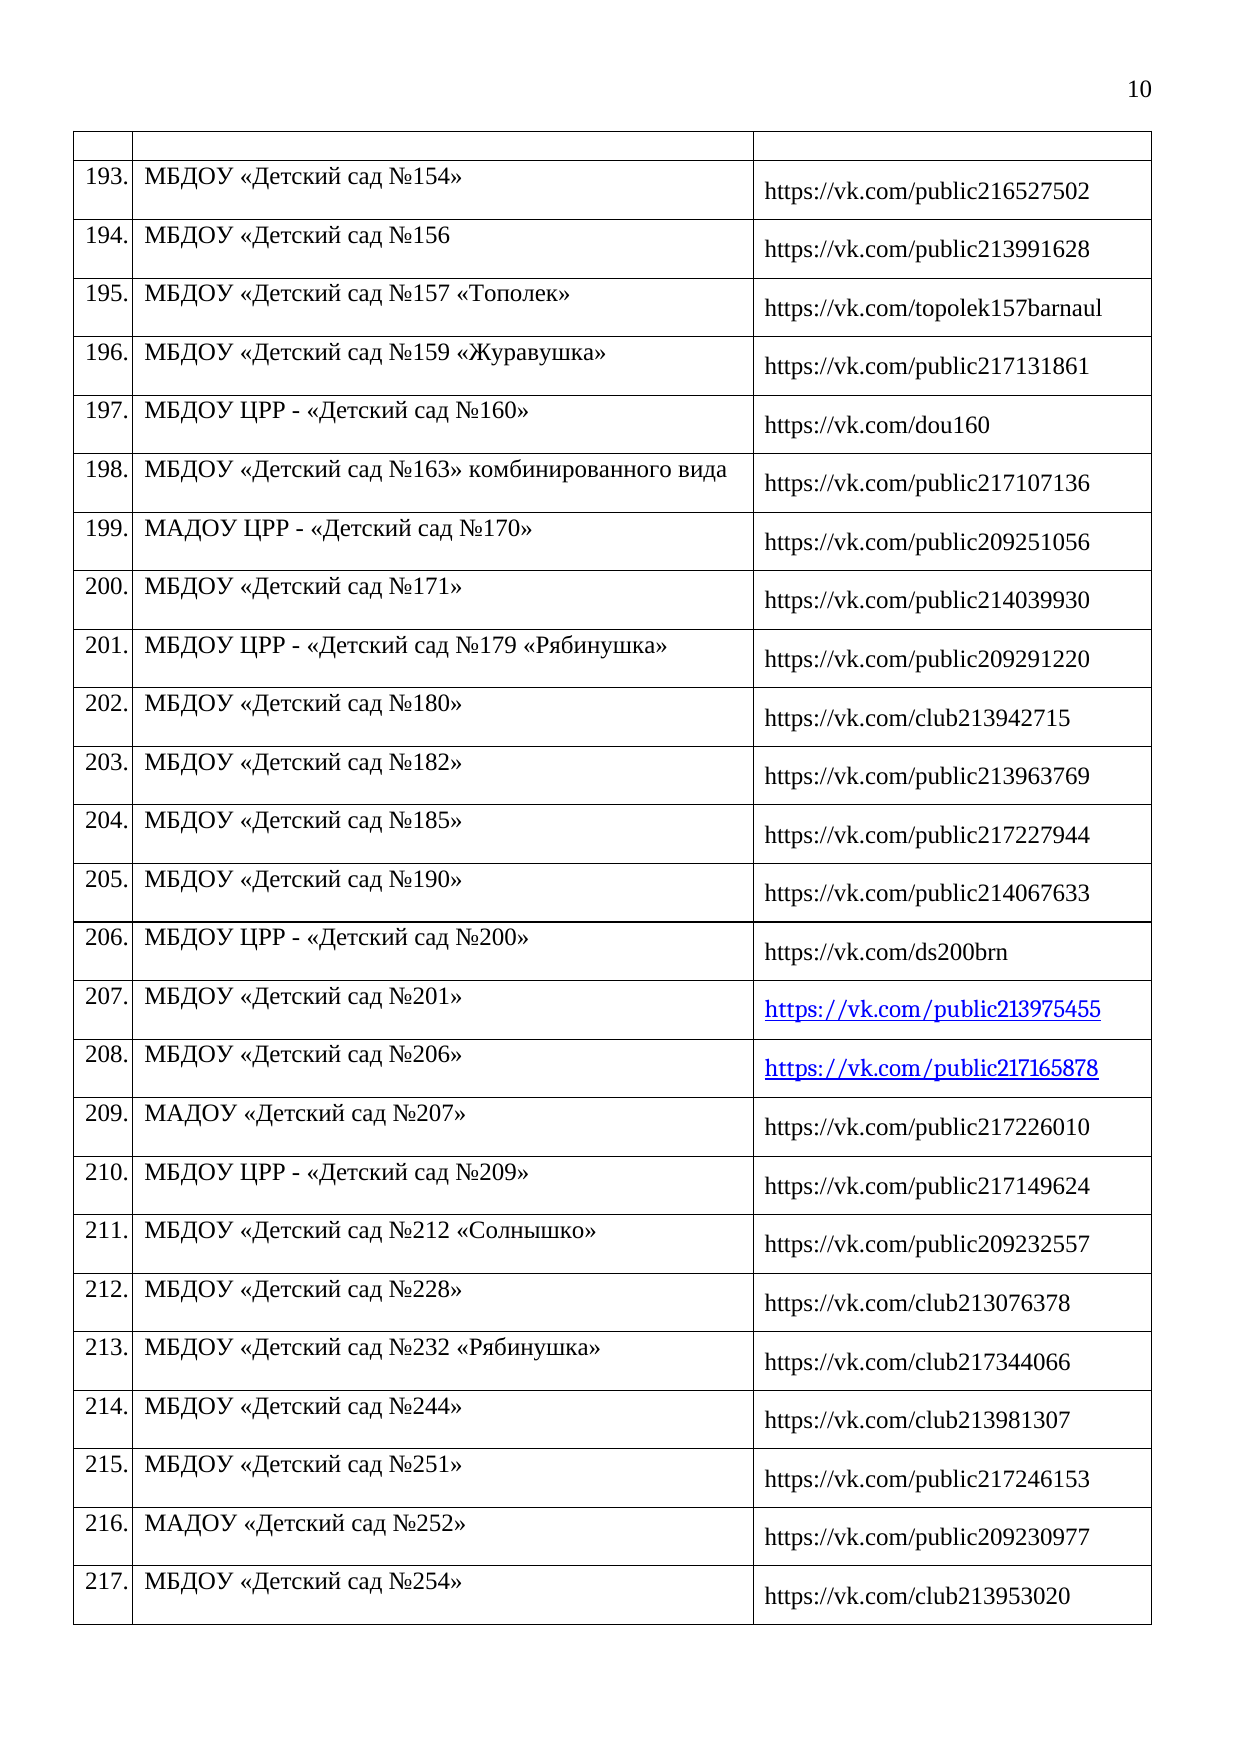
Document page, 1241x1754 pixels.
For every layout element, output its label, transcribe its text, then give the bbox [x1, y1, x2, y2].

table_cell МБДОУ «Детский сад №228» [133, 1274, 753, 1331]
table_cell [74, 1040, 132, 1097]
table_cell [74, 1157, 132, 1214]
table_cell [74, 1391, 132, 1448]
table_cell [74, 747, 132, 804]
table_cell https://vk.com/club213942715 [754, 688, 1151, 746]
table_cell [74, 864, 132, 921]
table_cell https://vk.com/public213963769 [754, 747, 1151, 804]
table_cell https://vk.com/public217246153 [754, 1449, 1151, 1507]
table_cell МБДОУ «Детский сад №182» [133, 747, 753, 804]
table_cell https://vk.com/public209251056 [754, 513, 1151, 570]
table_cell МБДОУ ЦРР - «Детский сад №200» [133, 923, 753, 980]
table_cell [74, 923, 132, 980]
table_cell https://vk.com/public213975455 [754, 981, 1151, 1038]
table_cell https://vk.com/dou160 [754, 396, 1151, 453]
table_cell [74, 161, 132, 219]
table_cell МБДОУ «Детский сад №251» [133, 1449, 753, 1507]
table_cell [74, 571, 132, 629]
table_cell [74, 132, 132, 160]
table_cell https://vk.com/public209232557 [754, 1215, 1151, 1273]
table_cell [74, 1098, 132, 1156]
table_cell https://vk.com/topolek157barnaul [754, 279, 1151, 336]
table_cell МАДОУ ЦРР - «Детский сад №170» [133, 513, 753, 570]
table_cell https://vk.com/public217227944 [754, 805, 1151, 863]
table_cell МАДОУ «Детский сад №207» [133, 1098, 753, 1156]
table_cell МБДОУ «Детский сад №159 «Журавушка» [133, 337, 753, 394]
table_cell https://vk.com/public217131861 [754, 337, 1151, 394]
table_cell МБДОУ «Детский сад №190» [133, 864, 753, 921]
table_cell https://vk.com/public217149624 [754, 1157, 1151, 1214]
table_cell [74, 805, 132, 863]
table_cell [74, 1508, 132, 1565]
table_cell [74, 1449, 132, 1507]
table_cell МБДОУ «Детский сад №180» [133, 688, 753, 746]
table_cell [74, 513, 132, 570]
table_cell МБДОУ ЦРР - «Детский сад №209» [133, 1157, 753, 1214]
table_cell https://vk.com/club213076378 [754, 1274, 1151, 1331]
table_cell МБДОУ «Детский сад №232 «Рябинушка» [133, 1332, 753, 1390]
table_cell [74, 396, 132, 453]
table_cell https://vk.com/public217226010 [754, 1098, 1151, 1156]
table_cell [74, 279, 132, 336]
table_cell https://vk.com/public209230977 [754, 1508, 1151, 1565]
table_cell https://vk.com/club217344066 [754, 1332, 1151, 1390]
table_cell [74, 1332, 132, 1390]
table_cell [74, 454, 132, 512]
table_cell [74, 688, 132, 746]
table_cell https://vk.com/public217165878 [754, 1040, 1151, 1097]
table_cell [74, 1274, 132, 1331]
table_cell https://vk.com/club213981307 [754, 1391, 1151, 1448]
table_cell МБДОУ ЦРР - «Детский сад №179 «Рябинушка» [133, 630, 753, 687]
table_cell https://vk.com/club213953020 [754, 1566, 1151, 1624]
table_cell [74, 630, 132, 687]
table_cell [133, 132, 753, 160]
table_cell МБДОУ «Детский сад №212 «Солнышко» [133, 1215, 753, 1273]
table_cell МБДОУ «Детский сад №185» [133, 805, 753, 863]
table_cell https://vk.com/ds200brn [754, 923, 1151, 980]
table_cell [754, 132, 1151, 160]
table_cell https://vk.com/public213991628 [754, 220, 1151, 277]
table_cell [74, 220, 132, 277]
table_cell https://vk.com/public216527502 [754, 161, 1151, 219]
table_cell МБДОУ «Детский сад №171» [133, 571, 753, 629]
table_cell МБДОУ «Детский сад №201» [133, 981, 753, 1038]
table_cell МБДОУ «Детский сад №154» [133, 161, 753, 219]
table_cell https://vk.com/public214067633 [754, 864, 1151, 921]
table_cell [74, 337, 132, 394]
table_cell МБДОУ «Детский сад №206» [133, 1040, 753, 1097]
table_cell [74, 1215, 132, 1273]
table_cell [74, 981, 132, 1038]
table_cell [74, 1566, 132, 1624]
table_cell МБДОУ «Детский сад №254» [133, 1566, 753, 1624]
table_cell МБДОУ «Детский сад №157 «Тополек» [133, 279, 753, 336]
table_cell МБДОУ «Детский сад №163» комбинированного вида [133, 454, 753, 512]
table_cell МБДОУ «Детский сад №156 [133, 220, 753, 277]
table_cell https://vk.com/public209291220 [754, 630, 1151, 687]
table_cell https://vk.com/public214039930 [754, 571, 1151, 629]
table_cell МБДОУ ЦРР - «Детский сад №160» [133, 396, 753, 453]
table_cell https://vk.com/public217107136 [754, 454, 1151, 512]
table_cell МБДОУ «Детский сад №244» [133, 1391, 753, 1448]
table_cell МАДОУ «Детский сад №252» [133, 1508, 753, 1565]
